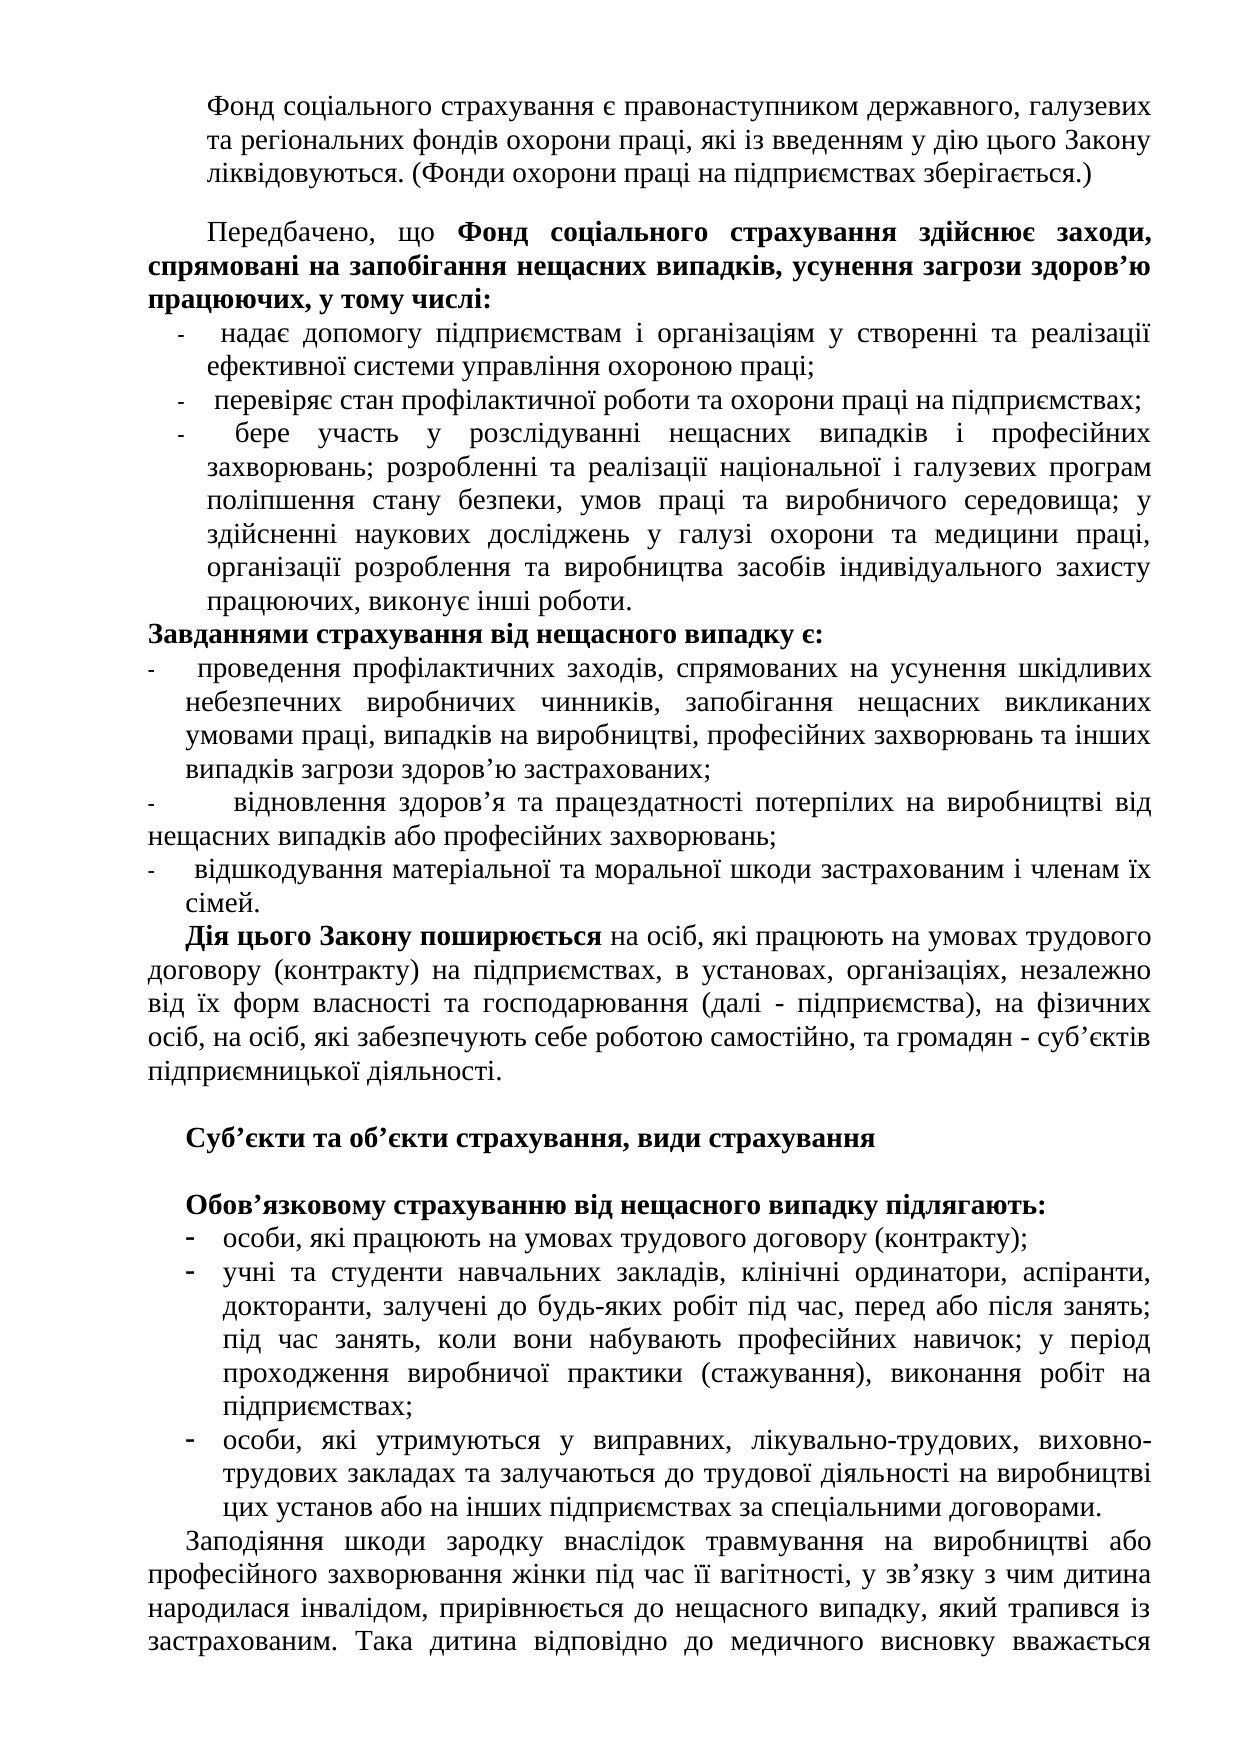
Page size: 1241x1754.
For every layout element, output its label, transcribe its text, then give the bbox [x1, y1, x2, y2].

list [177, 88, 1152, 189]
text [148, 1523, 1152, 1657]
list надає допомогу підприємствам і організаціям у створенні та реалізації ефективної системи управління охороною праці; [177, 315, 1152, 382]
list відшкодування матеріальної та моральної шкоди застрахованим і членам їх сімей. [148, 851, 1152, 918]
list відновлення здоров’я та працездатності потерпілих на виробництві від нещасних випадків або професійних захворювань; [148, 784, 1152, 851]
text Завданнями страхування від нещасного випадку є: [148, 617, 1152, 650]
list проведення профілактичних заходів, спрямованих на усунення шкідливих небезпечних виробничих чинників, запобігання нещасних викликаних умовами праці, випадків на виробництві, професійних захворювань та інших випадків загрози здоров’ю застрахованих; [148, 650, 1152, 784]
text Дія цього Закону поширюється на осіб, які працюють на умовах трудового договору (контракту) на підприємствах, в установах, організаціях, незалежно від їх форм власності та господарювання (далі - підприємства), на фізичних осіб, на осіб, які забезпечують себе роботою самостійно, та громадян - суб’єктів підприємницької діяльності. [148, 918, 1152, 1086]
list особи, які утримуються у виправних, лікувально-трудових, виховно-трудових закладах та залучаються до трудової діяльності на виробництві цих установ або на інших підприємствах за спеціальними договорами. [185, 1422, 1152, 1523]
text Суб’єкти та об’єкти страхування, види страхування [148, 1120, 1152, 1153]
text Передбачено, що Фонд соціального страхування здійснює заходи, спрямовані на запобігання нещасних випадків, усунення загрози здоров’ю працюючих, у тому числі: [148, 214, 1152, 315]
list учні та студенти навчальних закладів, клінічні ординатори, аспіранти, докторанти, залучені до будь-яких робіт під час, перед або після занять; під час занять, коли вони набувають професійних навичок; у період проходження виробничої практики (стажування), виконання робіт на підприємствах; [185, 1254, 1152, 1422]
list бере участь у розслідуванні нещасних випадків і професійних захворювань; розробленні та реалізації національної і галузевих програм поліпшення стану безпеки, умов праці та виробничого середовища; у здійсненні наукових досліджень у галузі охорони та медицини праці, організації розроблення та виробництва засобів індивідуального захисту працюючих, виконує інші роботи. [177, 415, 1152, 617]
list особи, які працюють на умовах трудового договору (контракту); [185, 1220, 1152, 1254]
text Обов’язковому страхуванню від нещасного випадку підлягають: [148, 1187, 1152, 1220]
list перевіряє стан профілактичної роботи та охорони праці на підприємствах; [177, 382, 1152, 415]
